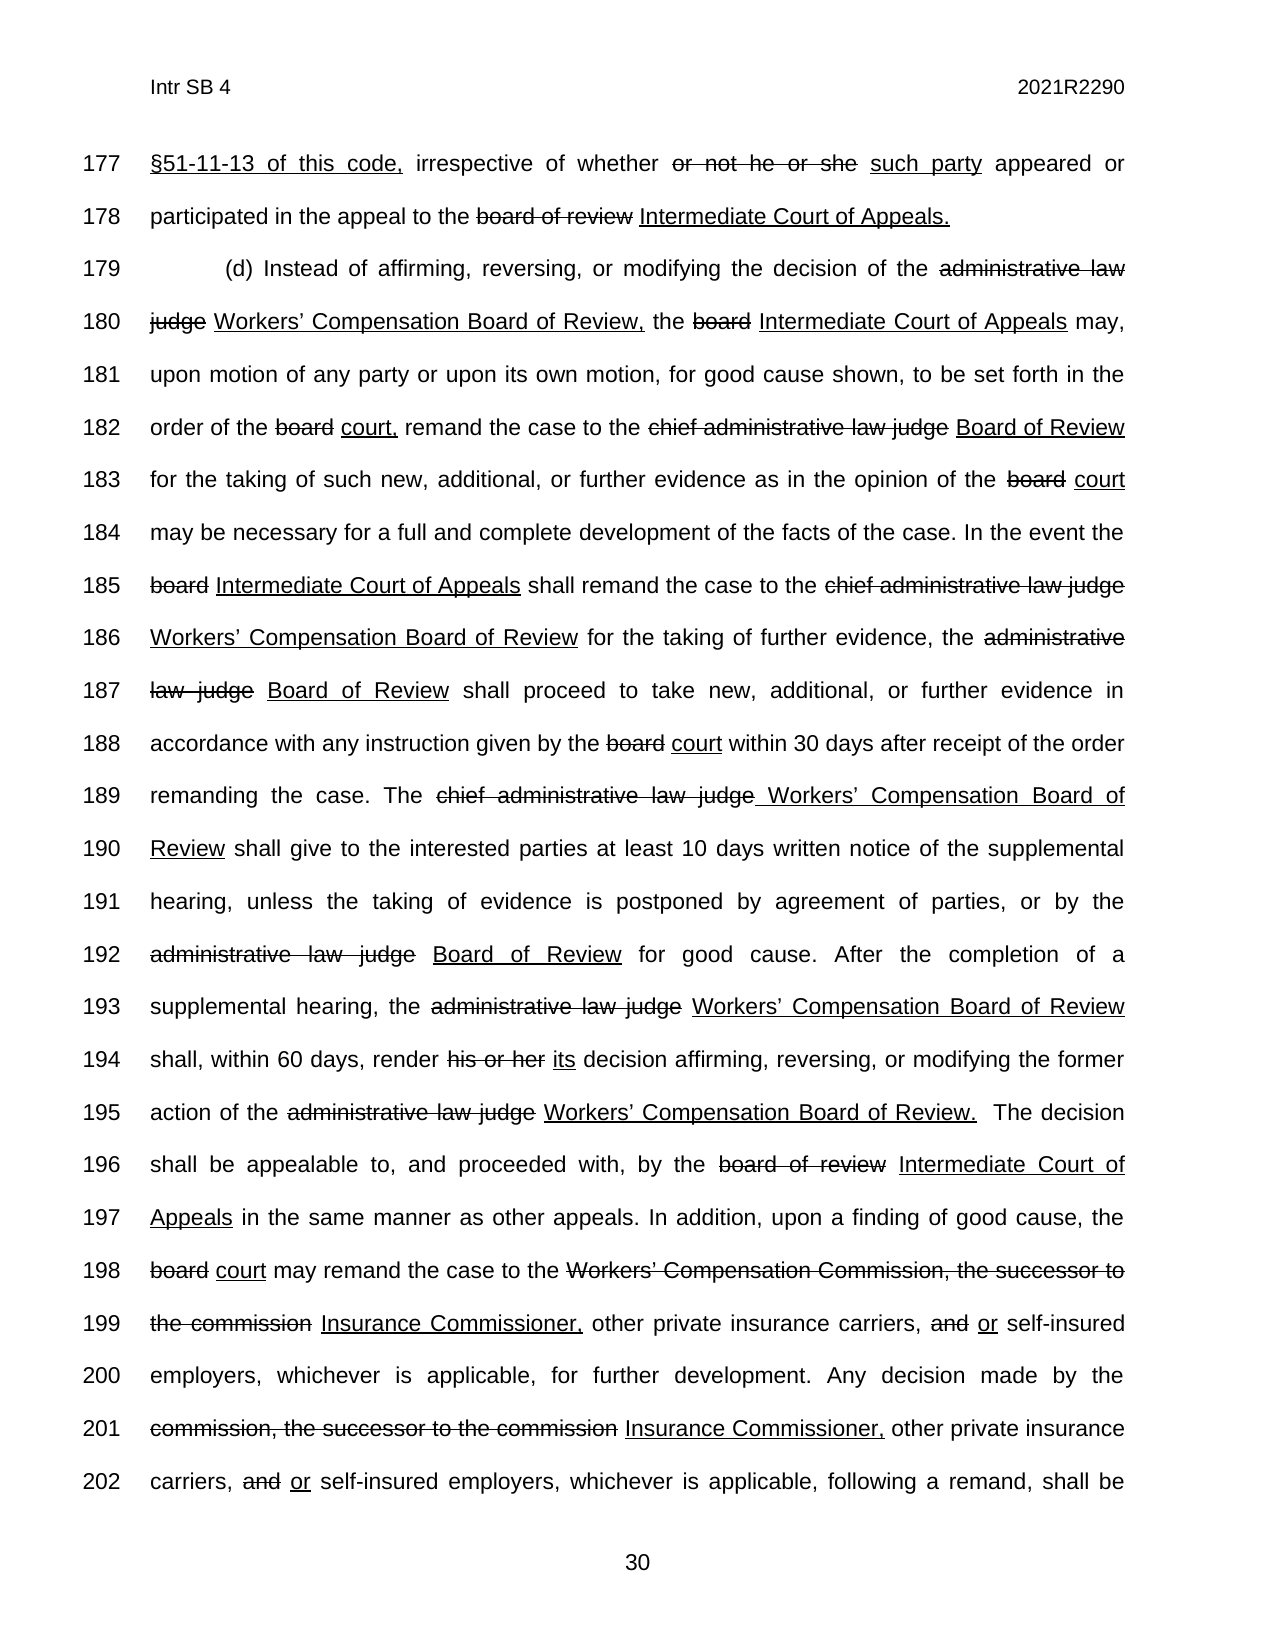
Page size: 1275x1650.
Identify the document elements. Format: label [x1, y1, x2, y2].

text [150, 255, 1125, 1494]
text [150, 150, 1125, 229]
